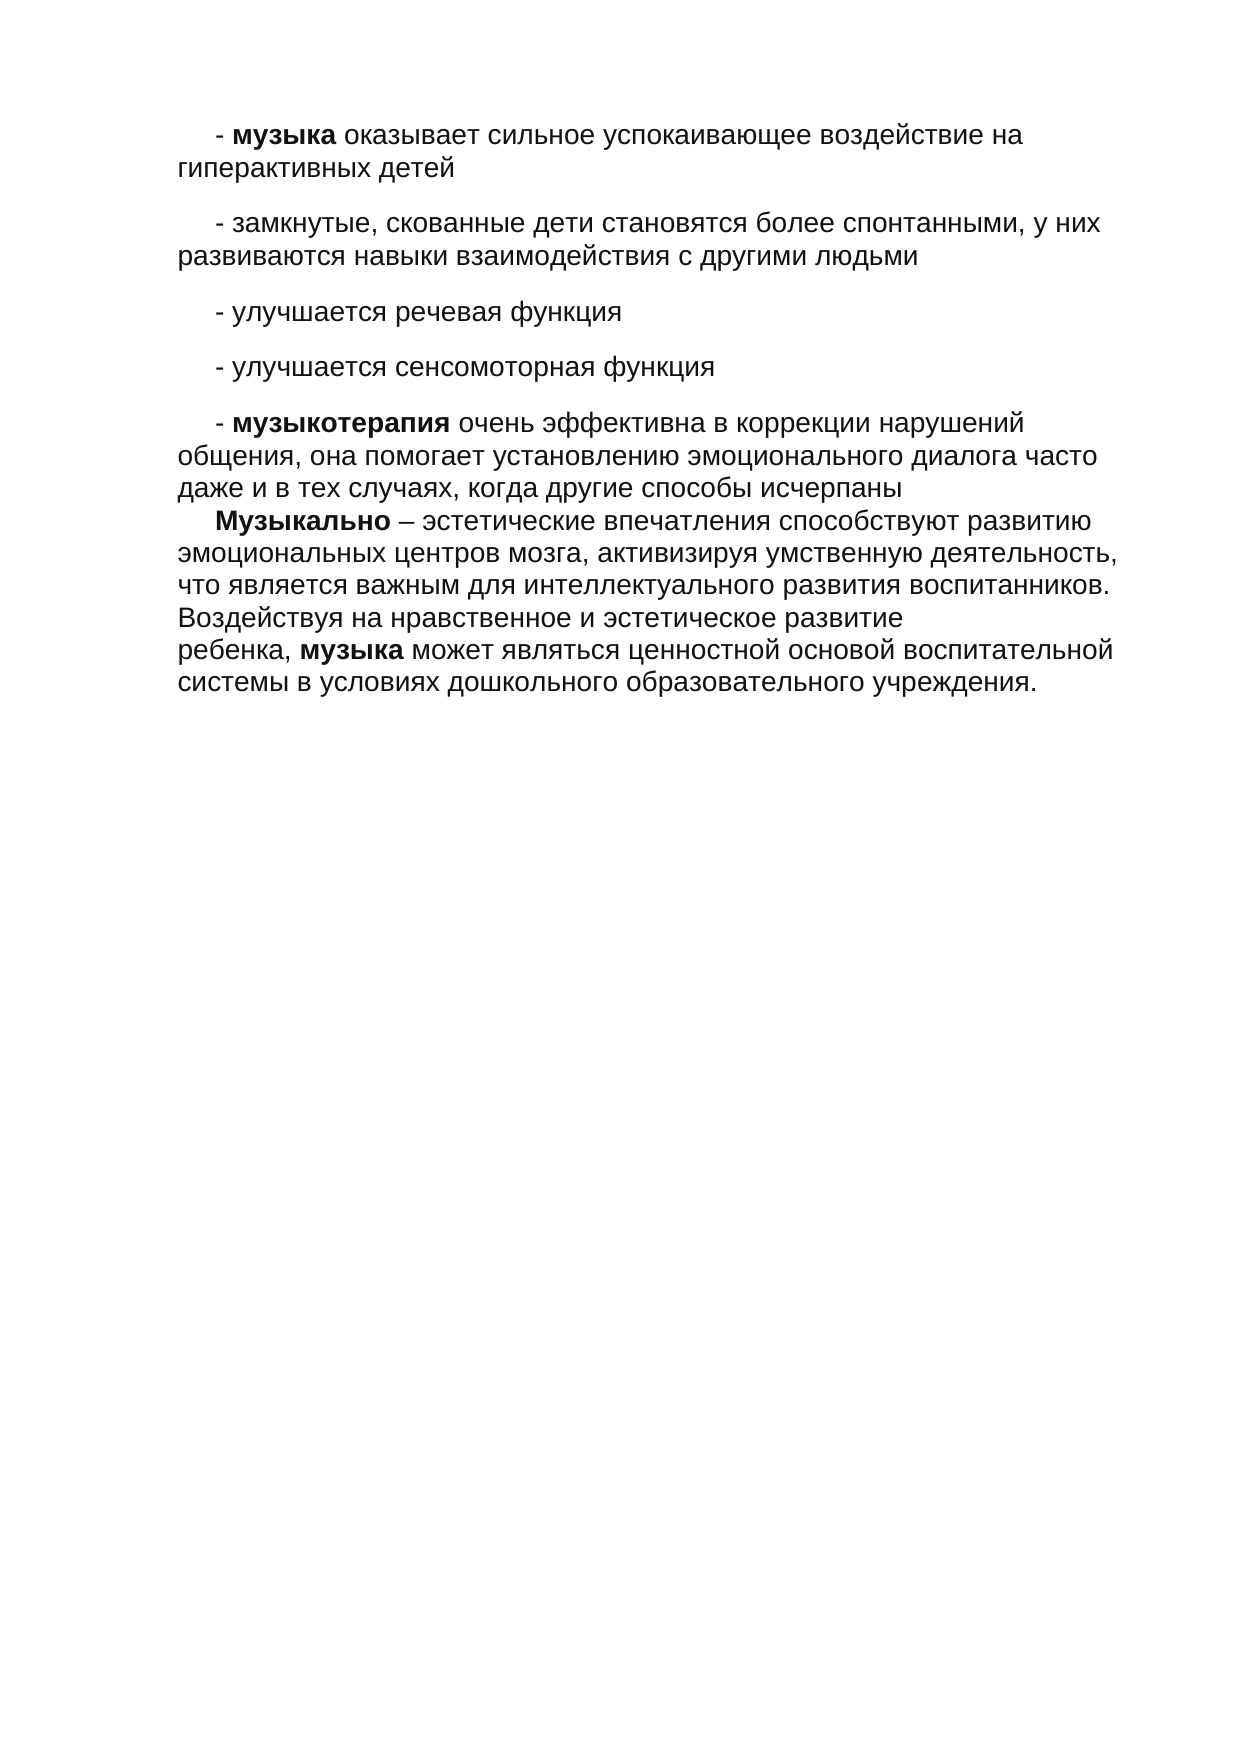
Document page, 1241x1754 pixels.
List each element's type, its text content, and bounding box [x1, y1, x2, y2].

text - замкнутые, скованные дети становятся более спонтанными, у них развиваются навыки взаимодействия с другими людьми [177, 206, 1152, 271]
text - музыкотерапия очень эффективна в коррекции нарушений общения, она помогает установлению эмоционального диалога часто даже и в тех случаях, когда другие способы исчерпаны [177, 406, 1152, 503]
text - улучшается сенсомоторная функция [177, 350, 1152, 383]
text - улучшается речевая функция [177, 294, 1152, 327]
text Музыкально – эстетические впечатления способствуют развитию эмоциональных центров мозга, активизируя умственную деятельность, что является важным для интеллектуального развития воспитанников. Воздействуя на нравственное и эстетическое развитие ребенка, музыка может являться ценностной основой воспитательной системы в условиях дошкольного образовательного учреждения. [177, 503, 1152, 698]
text - музыка оказывает сильное успокаивающее воздействие на гиперактивных детей [177, 118, 1152, 183]
